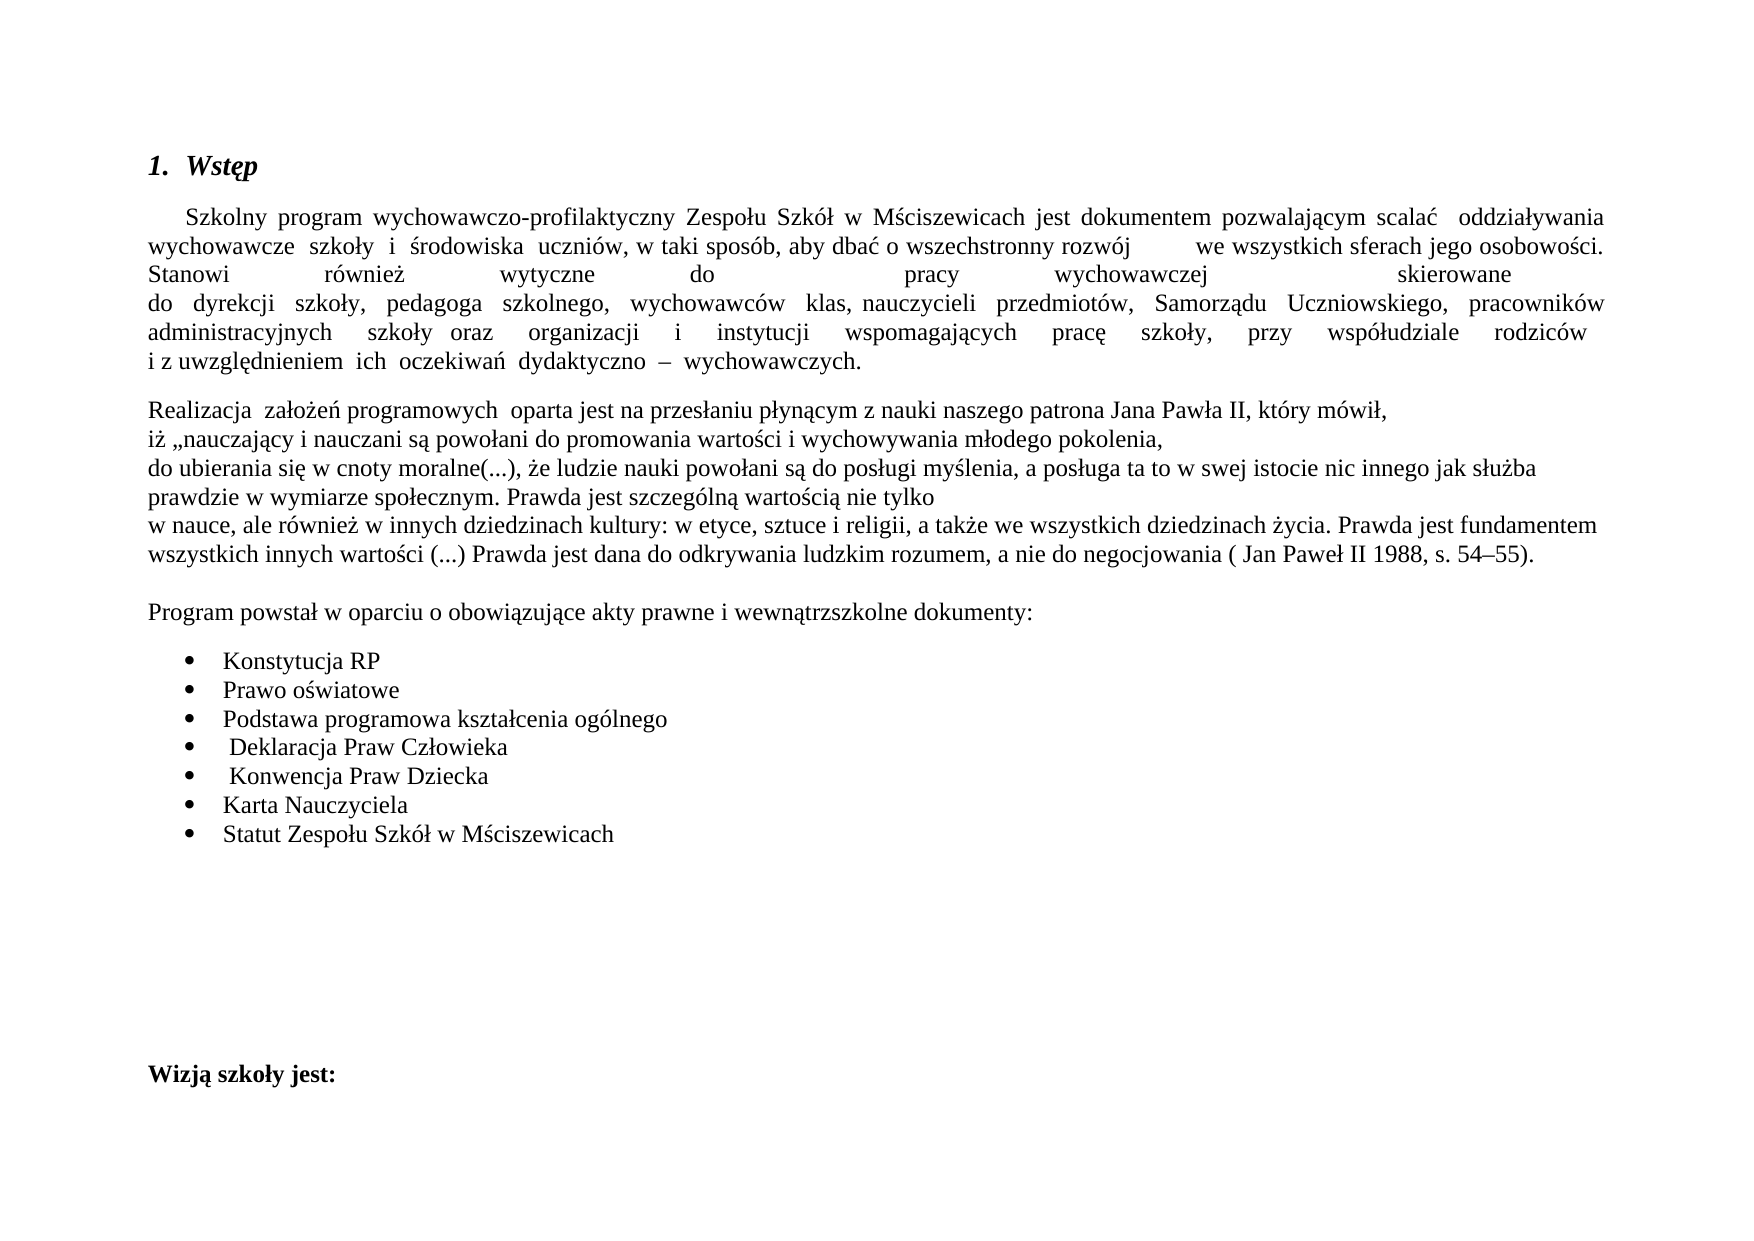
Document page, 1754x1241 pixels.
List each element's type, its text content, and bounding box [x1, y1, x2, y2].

text Szkolny program wychowawczo-profilaktyczny Zespołu Szkół w Mściszewicach jest dokumentem pozwalającym scalać oddziaływania wychowawcze szkoły i środowiska uczniów, w taki sposób, aby dbać o wszechstronny rozwój we wszystkich sferach jego osobowości. Stanowi również wytyczne do pracy wychowawczej skierowane do dyrekcji szkoły, pedagoga szkolnego, wychowawców klas, nauczycieli przedmiotów, Samorządu Uczniowskiego, pracowników administracyjnych szkoły oraz organizacji i instytucji wspomagających pracę szkoły, przy współudziale rodziców i z uwzględnieniem ich oczekiwań dydaktyczno – wychowawczych. [148, 202, 1606, 374]
list Konstytucja RP [185, 646, 1606, 675]
list Karta Nauczyciela [185, 790, 1606, 819]
list Wstęp [148, 148, 1606, 181]
list Konwencja Praw Dziecka [185, 761, 1606, 790]
list Wizją szkoły jest: [148, 1059, 1606, 1087]
list Deklaracja Praw Człowieka [185, 732, 1606, 761]
list Statut Zespołu Szkół w Mściszewicach [185, 819, 1606, 847]
text Realizacja założeń programowych oparta jest na przesłaniu płynącym z nauki naszego patrona Jana Pawła II, który mówił, iż „nauczający i nauczani są powołani do promowania wartości i wychowywania młodego pokolenia, do ubierania się w cnoty moralne(...), że ludzie nauki powołani są do posługi myślenia, a posługa ta to w swej istocie nic innego jak służba prawdzie w wymiarze społecznym. Prawda jest szczególną wartością nie tylko w nauce, ale również w innych dziedzinach kultury: w etyce, sztuce i religii, a także we wszystkich dziedzinach życia. Prawda jest fundamentem wszystkich innych wartości (...) Prawda jest dana do odkrywania ludzkim rozumem, a nie do negocjowania ( Jan Paweł II 1988, s. 54–55). Program powstał w oparciu o obowiązujące akty prawne i wewnątrzszkolne dokumenty: [148, 395, 1606, 625]
list Podstawa programowa kształcenia ogólnego [185, 704, 1606, 732]
list Prawo oświatowe [185, 675, 1606, 704]
